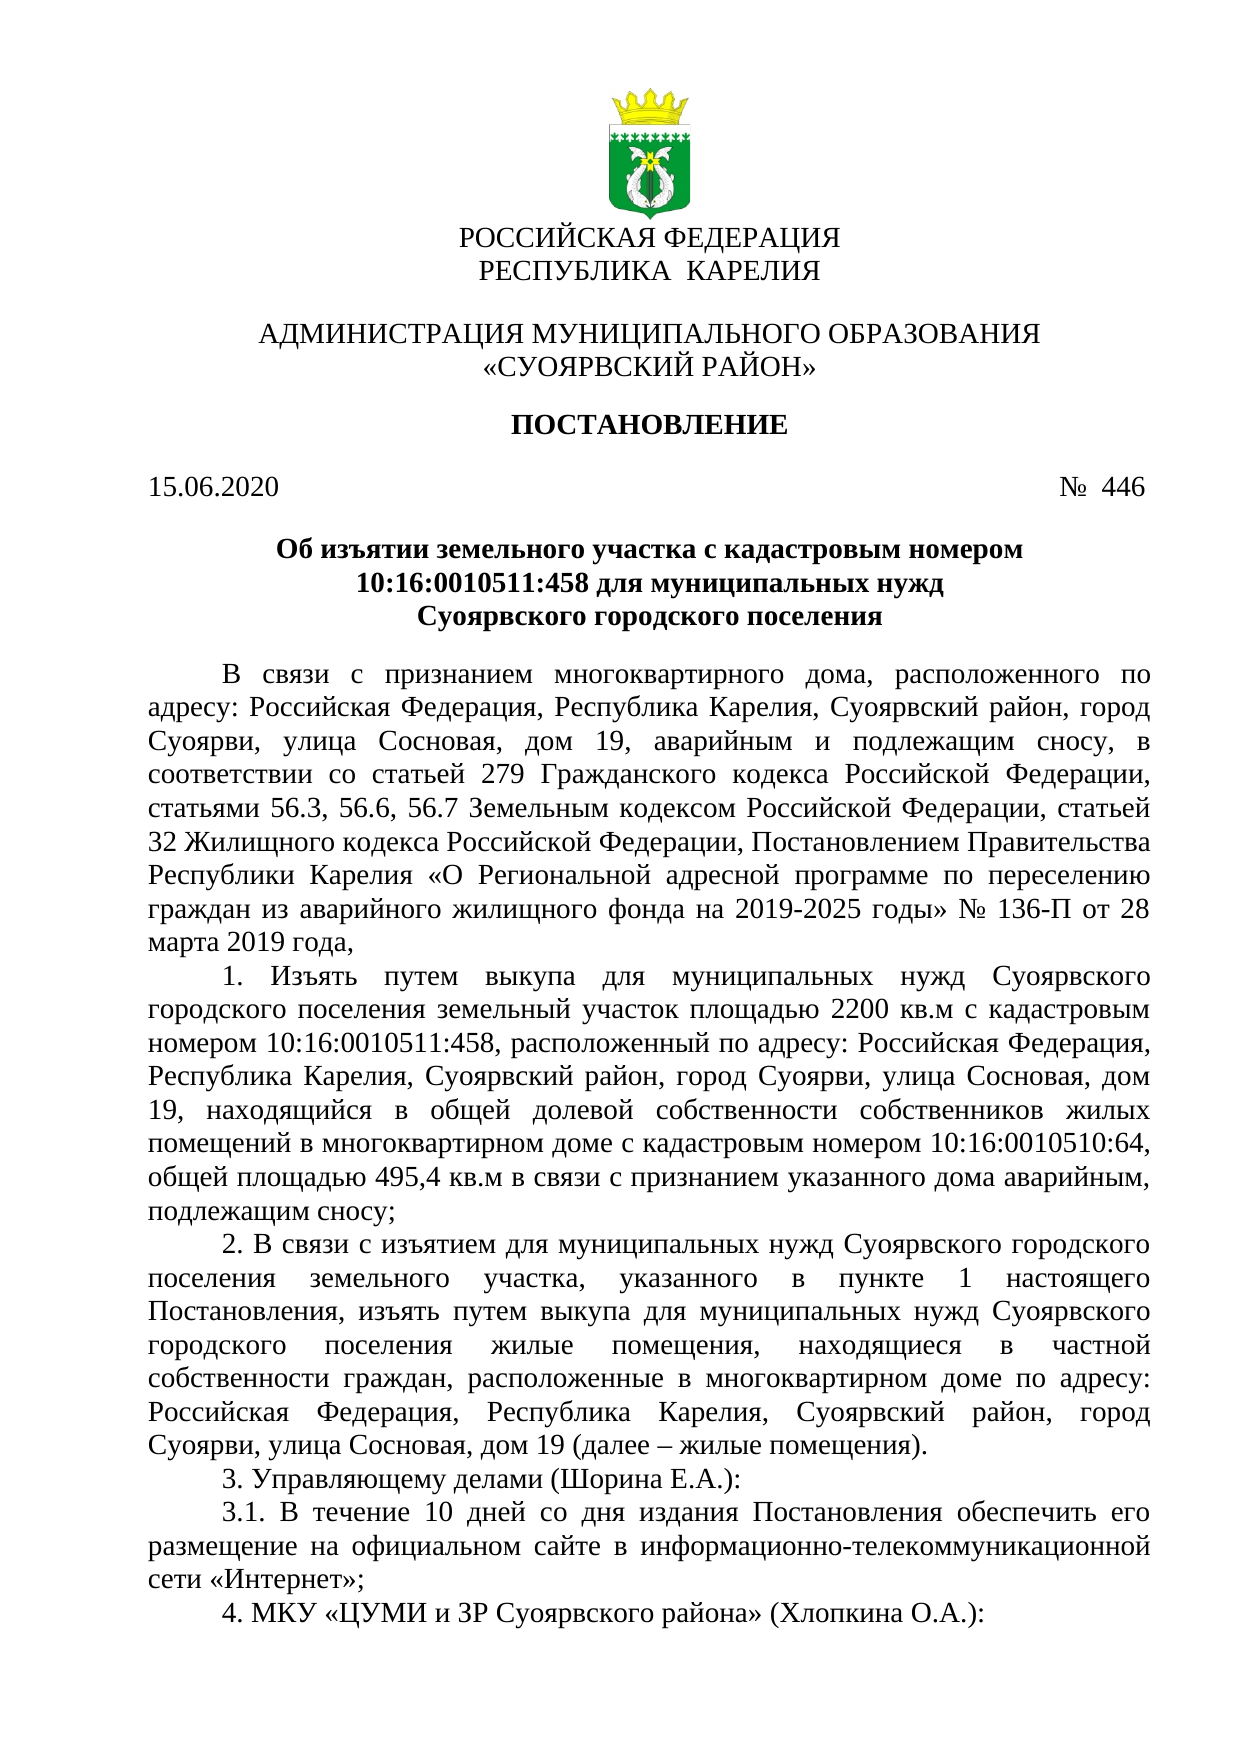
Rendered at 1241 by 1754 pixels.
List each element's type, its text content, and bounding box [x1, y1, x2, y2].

text 3. Управляющему делами (Шорина Е.А.): [148, 1461, 1152, 1494]
text РЕСПУБЛИКА КАРЕЛИЯ [148, 253, 1152, 287]
text 3.1. В течение 10 дней со дня издания Постановления обеспечить его размещение на официальном сайте в информационно-телекоммуникационной сети «Интернет»; [148, 1494, 1152, 1595]
text «СУОЯРВСКИЙ РАЙОН» [148, 349, 1152, 383]
text Об изъятии земельного участка с кадастровым номером [148, 531, 1152, 565]
text Суоярвского городского поселения [148, 598, 1152, 632]
text 10:16:0010511:458 для муниципальных нужд [148, 565, 1152, 598]
text 1. Изъять путем выкупа для муниципальных нужд Суоярвского городского поселения земельный участок площадью 2200 кв.м с кадастровым номером 10:16:0010511:458, расположенный по адресу: Российская Федерация, Республика Карелия, Суоярвский район, город Суоярви, улица Сосновая, дом 19, находящийся в общей долевой собственности собственников жилых помещений в многоквартирном доме с кадастровым номером 10:16:0010510:64, общей площадью 495,4 кв.м в связи с признанием указанного дома аварийным, подлежащим сносу; [148, 958, 1152, 1226]
text 2. В связи с изъятием для муниципальных нужд Суоярвского городского поселения земельного участка, указанного в пункте 1 настоящего Постановления, изъять путем выкупа для муниципальных нужд Суоярвского городского поселения жилые помещения, находящиеся в частной собственности граждан, расположенные в многоквартирном доме по адресу: Российская Федерация, Республика Карелия, Суоярвский район, город Суоярви, улица Сосновая, дом 19 (далее – жилые помещения). [148, 1226, 1152, 1461]
text 15.06.2020 № 446 [148, 469, 1152, 503]
text ПОСТАНОВЛЕНИЕ [148, 407, 1152, 440]
text АДМИНИСТРАЦИЯ МУНИЦИПАЛЬНОГО ОБРАЗОВАНИЯ [148, 316, 1152, 349]
text РОССИЙСКАЯ ФЕДЕРАЦИЯ [148, 220, 1152, 253]
text 4. МКУ «ЦУМИ и ЗР Суоярвского района» (Хлопкина О.А.): [148, 1595, 1152, 1629]
picture [609, 88, 691, 220]
text В связи с признанием многоквартирного дома, расположенного по адресу: Российская Федерация, Республика Карелия, Суоярвский район, город Суоярви, улица Сосновая, дом 19, аварийным и подлежащим сносу, в соответствии со статьей 279 Гражданского кодекса Российской Федерации, статьями 56.3, 56.6, 56.7 Земельным кодексом Российской Федерации, статьей 32 Жилищного кодекса Российской Федерации, Постановлением Правительства Республики Карелия «О Региональной адресной программе по переселению граждан из аварийного жилищного фонда на 2019-2025 годы» № 136-П от 28 марта 2019 года, [148, 656, 1152, 958]
